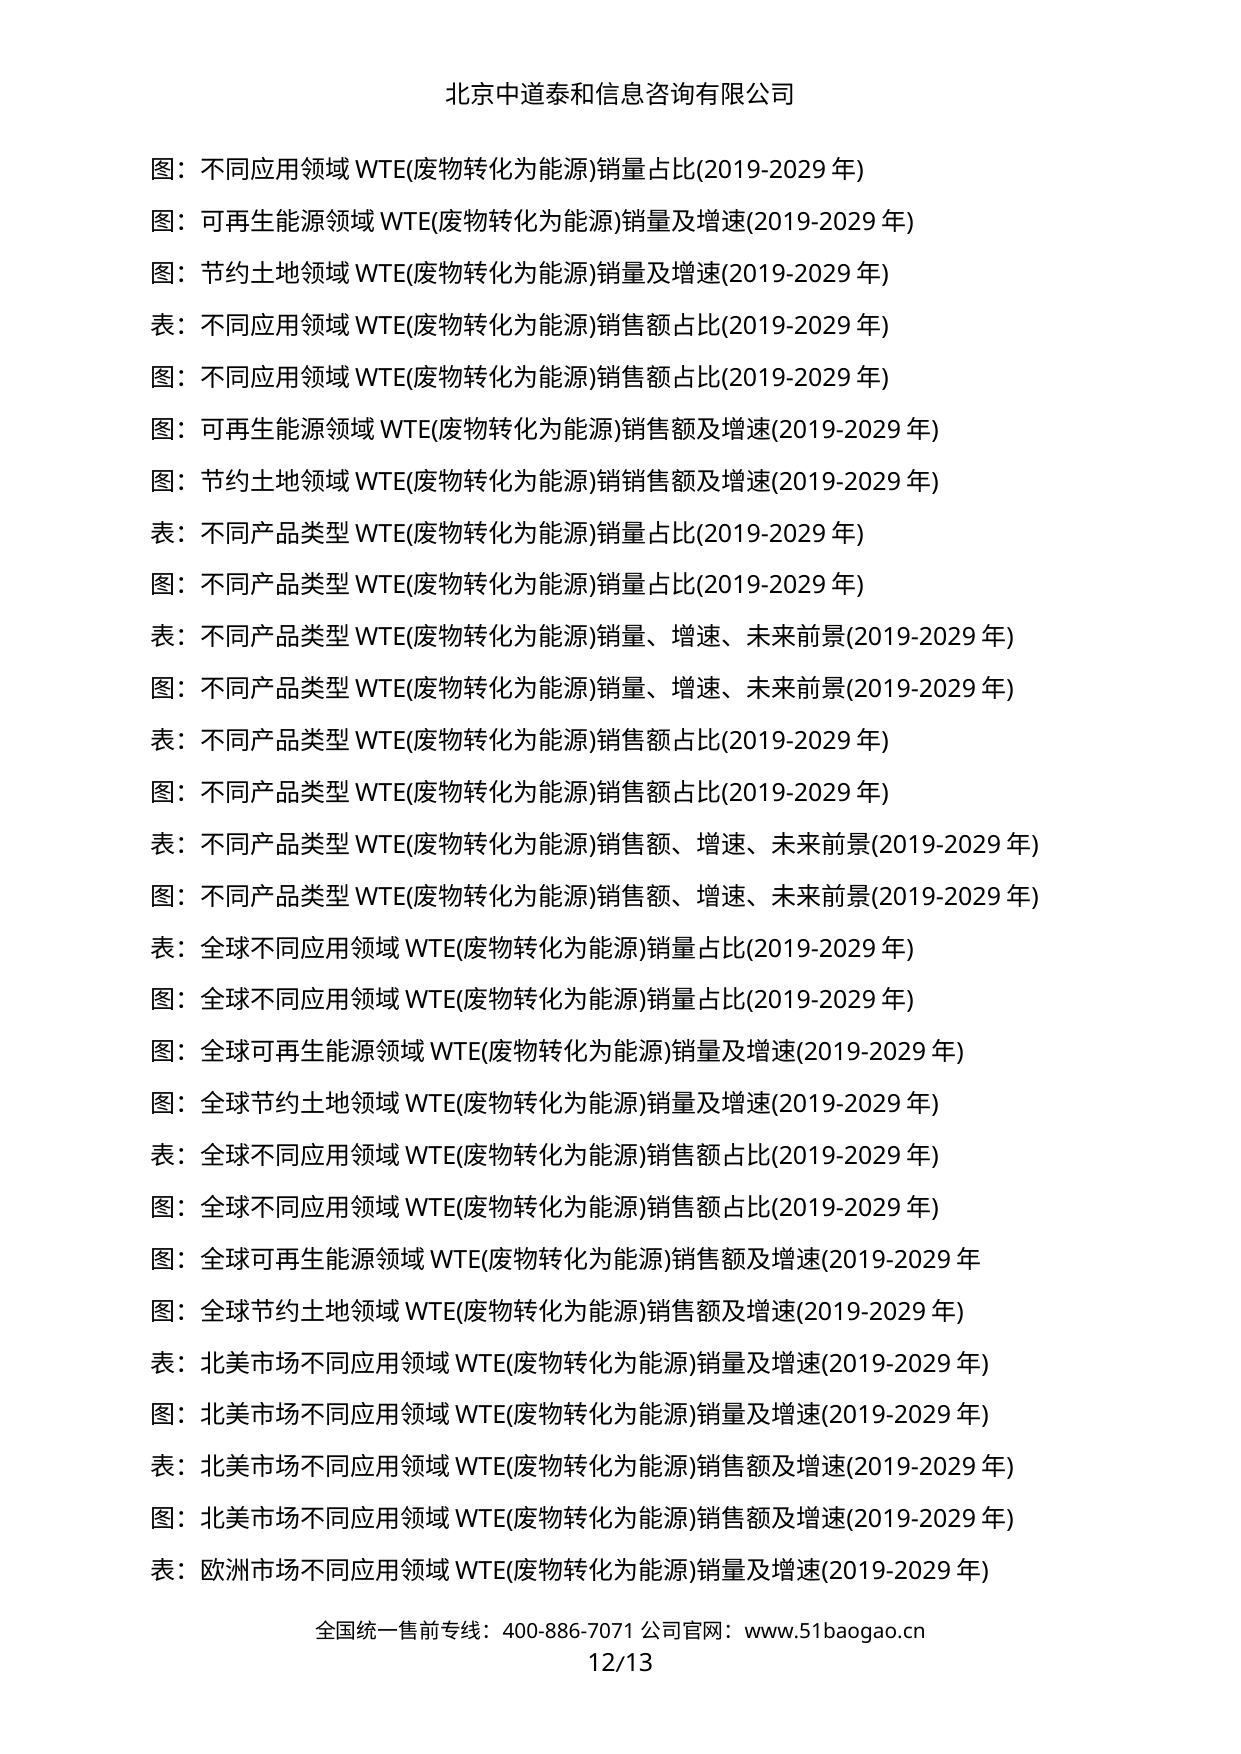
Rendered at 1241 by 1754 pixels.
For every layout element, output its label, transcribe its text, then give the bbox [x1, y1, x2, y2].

text 图：全球节约土地领域WTE(废物转化为能源)销售额及增速(2019-2029年) [150, 1291, 1090, 1327]
text 图：全球可再生能源领域WTE(废物转化为能源)销售额及增速(2019-2029年 [150, 1239, 1090, 1276]
text 图：全球不同应用领域WTE(废物转化为能源)销售额占比(2019-2029年) [150, 1187, 1090, 1224]
text 图：不同产品类型WTE(废物转化为能源)销售额、增速、未来前景(2019-2029年) [150, 876, 1090, 912]
text 图：全球不同应用领域WTE(废物转化为能源)销量占比(2019-2029年) [150, 980, 1090, 1016]
text 图：不同应用领域WTE(废物转化为能源)销量占比(2019-2029年) [150, 150, 1090, 186]
text 表：北美市场不同应用领域WTE(废物转化为能源)销售额及增速(2019-2029年) [150, 1447, 1090, 1483]
text 图：北美市场不同应用领域WTE(废物转化为能源)销售额及增速(2019-2029年) [150, 1499, 1090, 1535]
text 表：不同产品类型WTE(废物转化为能源)销售额、增速、未来前景(2019-2029年) [150, 824, 1090, 861]
text 图：可再生能源领域WTE(废物转化为能源)销量及增速(2019-2029年) [150, 202, 1090, 238]
text 表：不同产品类型WTE(废物转化为能源)销售额占比(2019-2029年) [150, 721, 1090, 757]
text 图：不同产品类型WTE(废物转化为能源)销量占比(2019-2029年) [150, 565, 1090, 601]
text 图：全球节约土地领域WTE(废物转化为能源)销量及增速(2019-2029年) [150, 1084, 1090, 1120]
text 图：北美市场不同应用领域WTE(废物转化为能源)销量及增速(2019-2029年) [150, 1395, 1090, 1431]
text 图：不同应用领域WTE(废物转化为能源)销售额占比(2019-2029年) [150, 357, 1090, 394]
text 表：全球不同应用领域WTE(废物转化为能源)销量占比(2019-2029年) [150, 928, 1090, 964]
text 图：节约土地领域WTE(废物转化为能源)销量及增速(2019-2029年) [150, 254, 1090, 290]
text 表：北美市场不同应用领域WTE(废物转化为能源)销量及增速(2019-2029年) [150, 1343, 1090, 1379]
text 表：不同产品类型WTE(废物转化为能源)销量占比(2019-2029年) [150, 513, 1090, 549]
text 图：不同产品类型WTE(废物转化为能源)销售额占比(2019-2029年) [150, 772, 1090, 809]
text 表：欧洲市场不同应用领域WTE(废物转化为能源)销量及增速(2019-2029年) [150, 1551, 1090, 1587]
text 表：全球不同应用领域WTE(废物转化为能源)销售额占比(2019-2029年) [150, 1136, 1090, 1172]
text 表：不同应用领域WTE(废物转化为能源)销售额占比(2019-2029年) [150, 306, 1090, 342]
text 表：不同产品类型WTE(废物转化为能源)销量、增速、未来前景(2019-2029年) [150, 617, 1090, 653]
text 图：节约土地领域WTE(废物转化为能源)销销售额及增速(2019-2029年) [150, 461, 1090, 497]
text 图：可再生能源领域WTE(废物转化为能源)销售额及增速(2019-2029年) [150, 409, 1090, 446]
text 图：全球可再生能源领域WTE(废物转化为能源)销量及增速(2019-2029年) [150, 1032, 1090, 1068]
text 图：不同产品类型WTE(废物转化为能源)销量、增速、未来前景(2019-2029年) [150, 669, 1090, 705]
